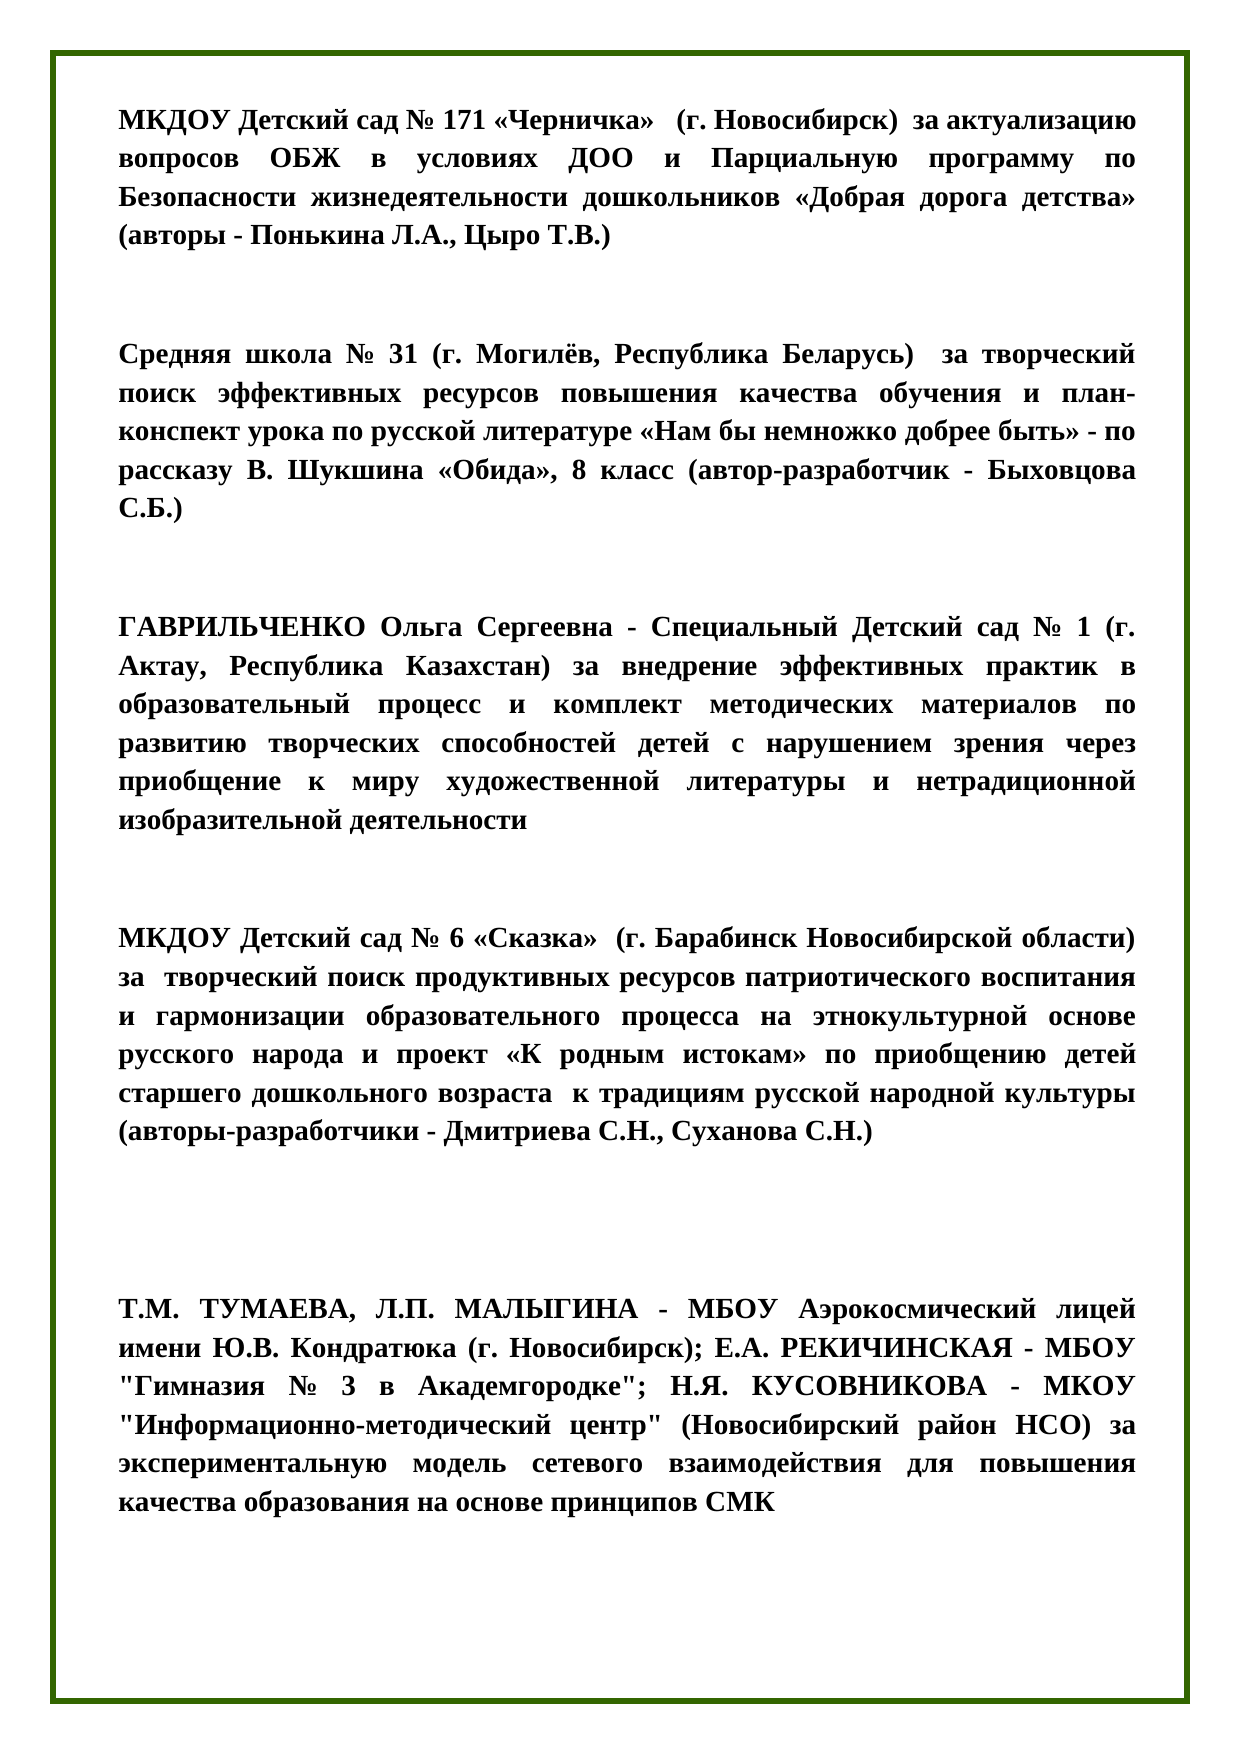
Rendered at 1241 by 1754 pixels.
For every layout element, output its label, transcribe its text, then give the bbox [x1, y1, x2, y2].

text МКДОУ Детский сад № 6 «Сказка» (г. Барабинск Новосибирской области) за творческий поиск продуктивных ресурсов патриотического воспитания и гармонизации образовательного процесса на этнокультурной основе русского народа и проект «К родным истокам» по приобщению детей старшего дошкольного возраста к традициям русской народной культуры (авторы-разработчики - Дмитриева С.Н., Суханова С.Н.) [118, 921, 1137, 1147]
text Средняя школа № 31 (г. Могилёв, Республика Беларусь) за творческий поиск эффективных ресурсов повышения качества обучения и план-конспект урока по русской литературе «Нам бы немножко добрее быть» - по рассказу В. Шукшина «Обида», 8 класс (автор-разработчик - Быховцова С.Б.) [118, 336, 1137, 524]
text Т.М. ТУМАЕВА, Л.П. МАЛЫГИНА - МБОУ Аэрокосмический лицей имени Ю.В. Кондратюка (г. Новосибирск); Е.А. РЕКИЧИНСКАЯ - МБОУ "Гимназия № 3 в Академгородке"; Н.Я. КУСОВНИКОВА - МКОУ "Информационно-методический центр" (Новосибирский район НСО) за экспериментальную модель сетевого взаимодействия для повышения качества образования на основе принципов СМК [118, 1291, 1137, 1518]
text ГАВРИЛЬЧЕНКО Ольга Сергеевна - Специальный Детский сад № 1 (г. Актау, Республика Казахстан) за внедрение эффективных практик в образовательный процесс и комплект методических материалов по развитию творческих способностей детей с нарушением зрения через приобщение к миру художественной литературы и нетрадиционной изобразительной деятельности [118, 609, 1137, 835]
text МКДОУ Детский сад № 171 «Черничка» (г. Новосибирск) за актуализацию вопросов ОБЖ в условиях ДОО и Парциальную программу по Безопасности жизнедеятельности дошкольников «Добрая дорога детства» (авторы - Понькина Л.А., Цыро Т.В.) [118, 102, 1137, 251]
